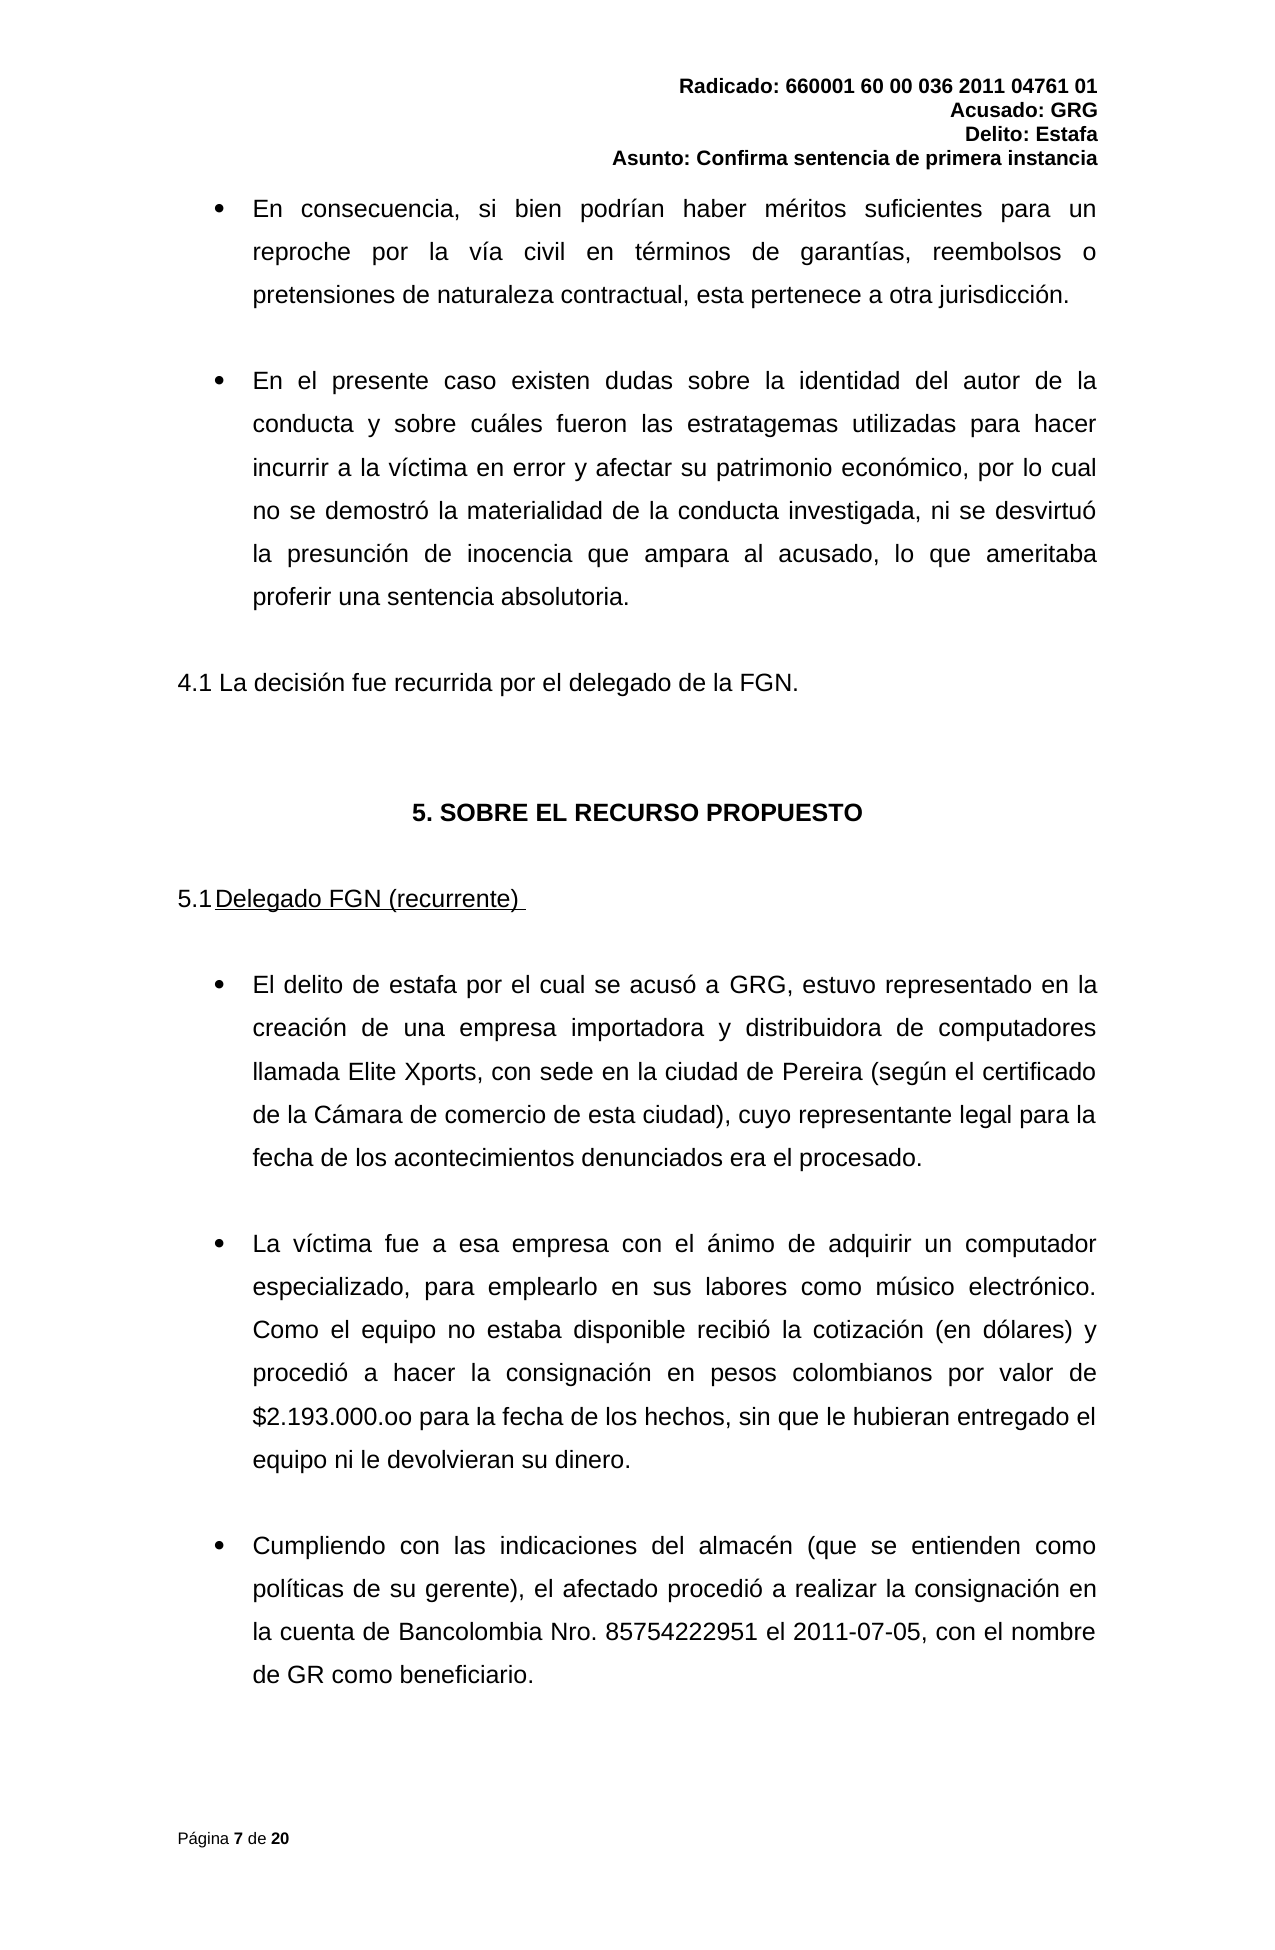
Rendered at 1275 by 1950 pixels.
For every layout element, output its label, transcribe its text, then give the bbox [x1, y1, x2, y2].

list En el presente caso existen dudas sobre la identidad del autor de la conducta y sobre cuáles fueron las estratagemas utilizadas para hacer incurrir a la víctima en error y afectar su patrimonio económico, por lo cual no se demostró la materialidad de la conducta investigada, ni se desvirtuó la presunción de inocencia que ampara al acusado, lo que ameritaba proferir una sentencia absolutoria. [215, 366, 1098, 611]
list El delito de estafa por el cual se acusó a GRG, estuvo representado en la creación de una empresa importadora y distribuidora de computadores llamada Elite Xports, con sede en la ciudad de Pereira (según el certificado de la Cámara de comercio de esta ciudad), cuyo representante legal para la fecha de los acontecimientos denunciados era el procesado. [215, 970, 1098, 1171]
list La víctima fue a esa empresa con el ánimo de adquirir un computador especializado, para emplearlo en sus labores como músico electrónico. Como el equipo no estaba disponible recibió la cotización (en dólares) y procedió a hacer la consignación en pesos colombianos por valor de $2.193.000.oo para la fecha de los hechos, sin que le hubieran entregado el equipo ni le devolvieran su dinero. [215, 1229, 1098, 1473]
text 5. SOBRE EL RECURSO PROPUESTO [177, 798, 1098, 826]
list En consecuencia, si bien podrían haber méritos suficientes para un reproche por la vía civil en términos de garantías, reembolsos o pretensiones de naturaleza contractual, esta pertenece a otra jurisdicción. [215, 194, 1098, 309]
text 4.1 La decisión fue recurrida por el delegado de la FGN. [177, 668, 1098, 697]
list Cumpliendo con las indicaciones del almacén (que se entienden como políticas de su gerente), el afectado procedió a realizar la consignación en la cuenta de Bancolombia Nro. 85754222951 el 2011-07-05, con el nombre de GR como beneficiario. [215, 1531, 1098, 1689]
list Delegado FGN (recurrente) [177, 884, 1098, 913]
